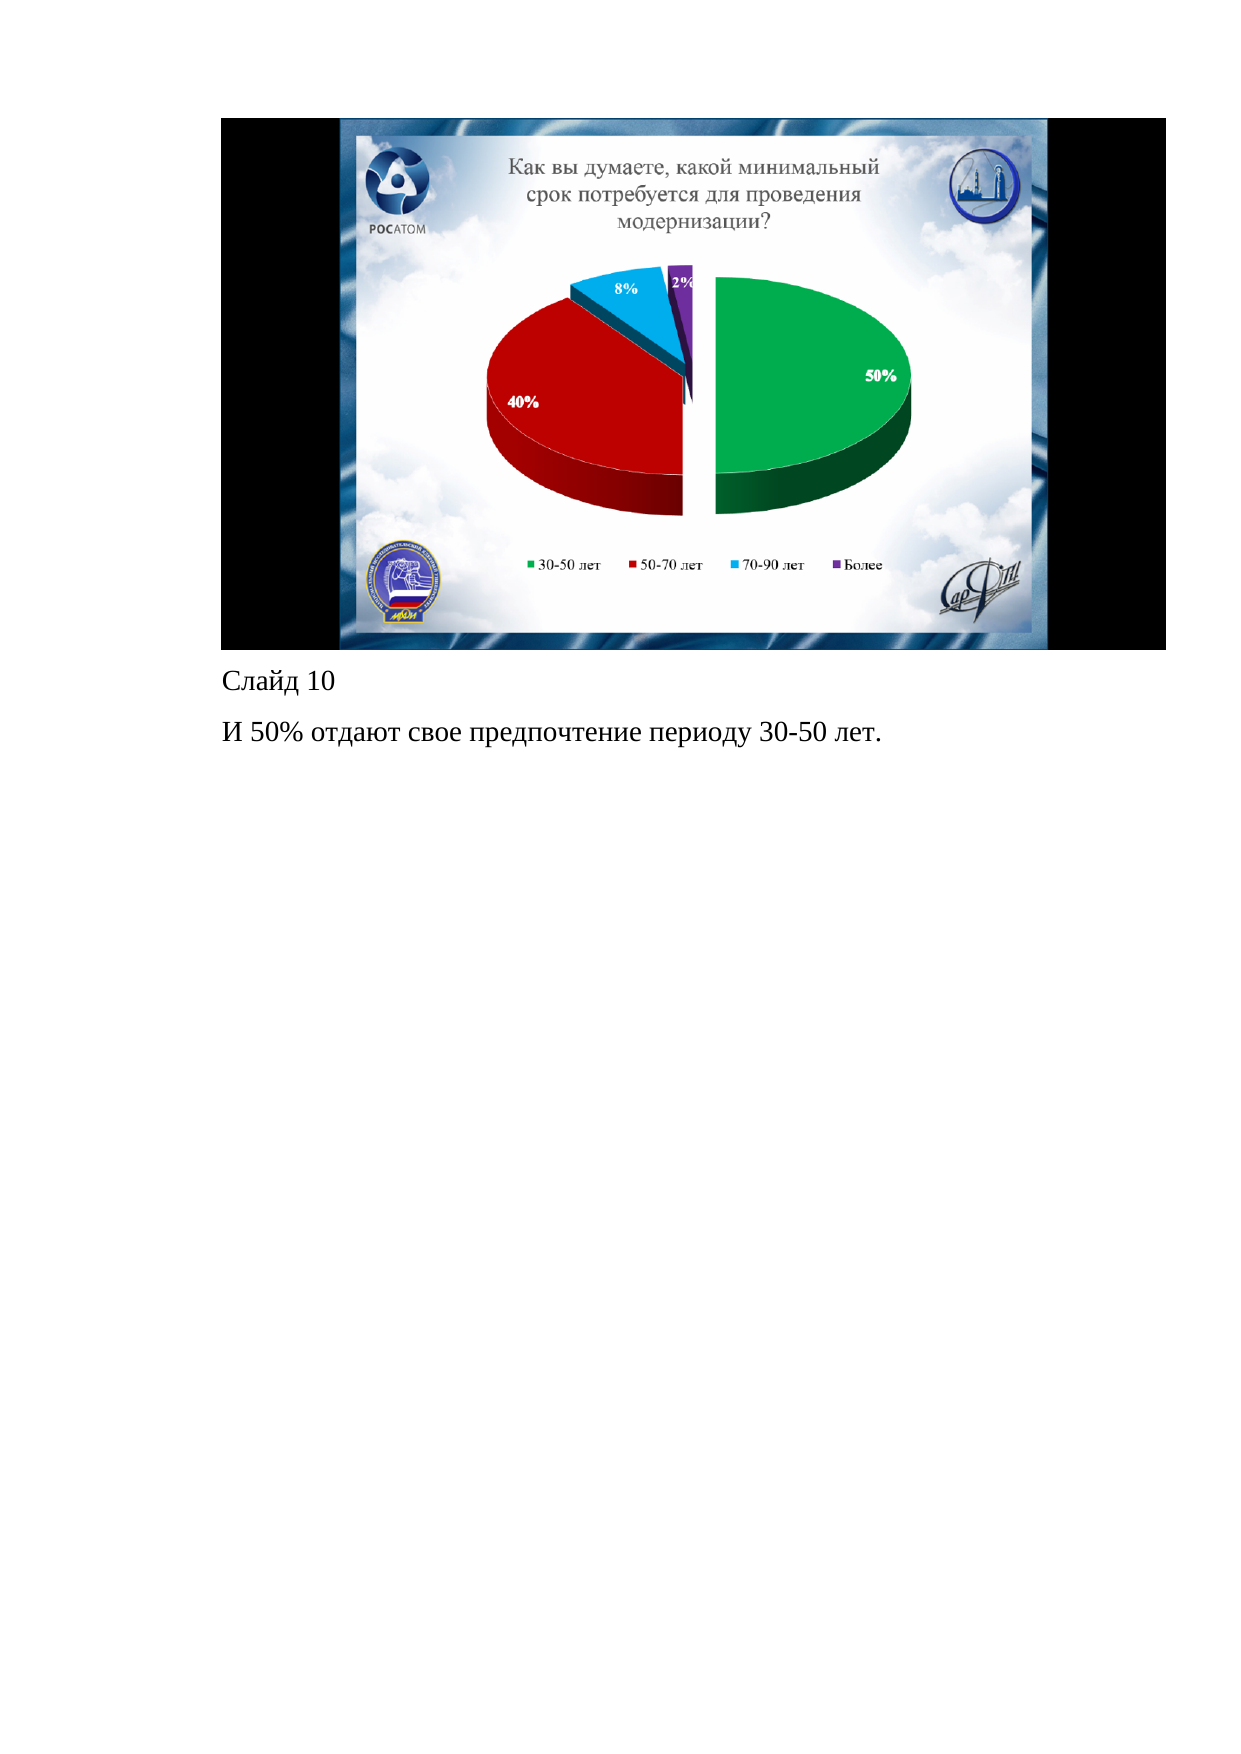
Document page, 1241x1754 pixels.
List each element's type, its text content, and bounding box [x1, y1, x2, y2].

text И 50% отдают свое предпочтение периоду 30-50 лет. [148, 714, 1181, 747]
text Слайд 10 [148, 663, 1181, 697]
picture [221, 118, 1166, 650]
